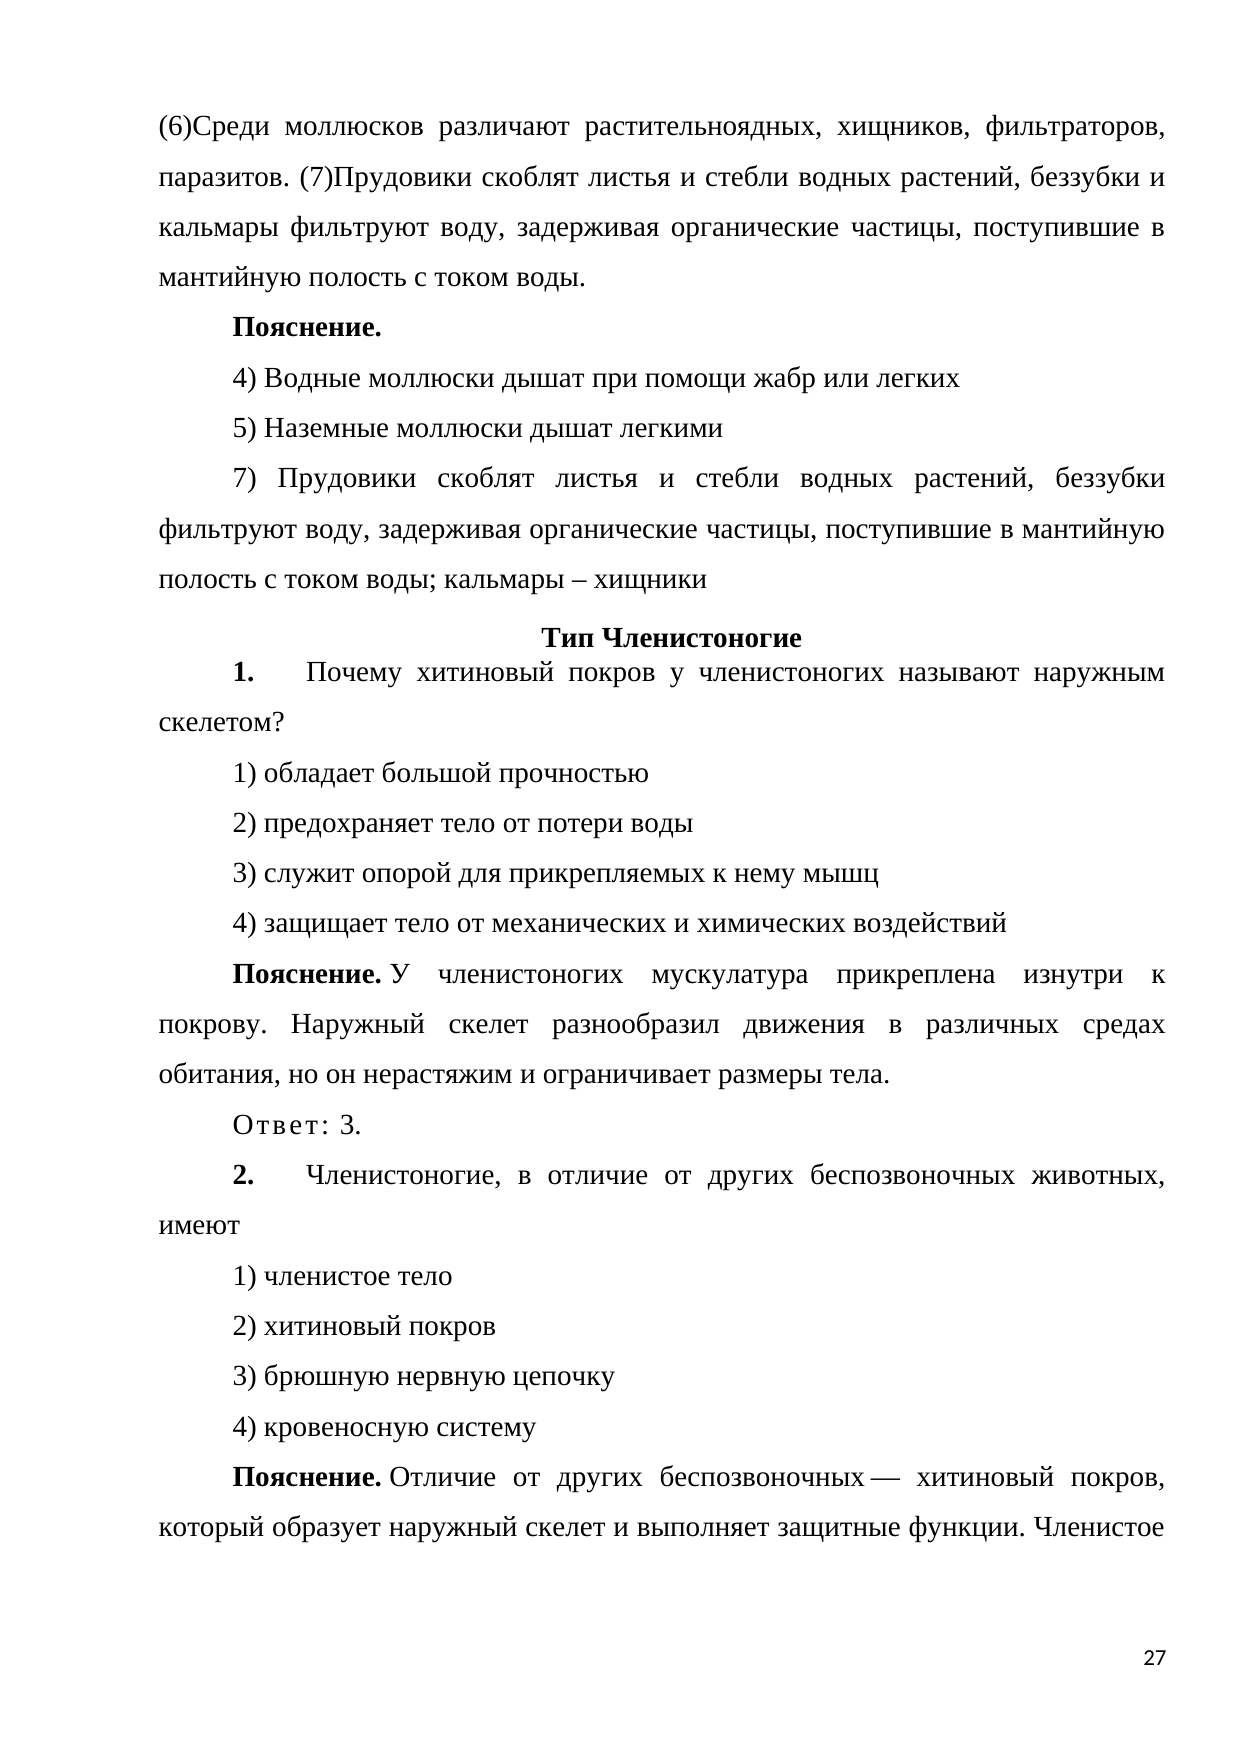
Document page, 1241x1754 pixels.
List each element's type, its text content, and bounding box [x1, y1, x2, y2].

text 4) кровеносную систему [158, 1409, 1166, 1442]
text Пояснение. [158, 309, 1166, 343]
text 5) Наземные моллюски дышат легкими [158, 410, 1166, 444]
text 3) брюшную нервную цепочку [158, 1358, 1166, 1392]
text Пояснение. У членистоногих мускулатура прикреплена изнутри к покрову. Наружный скелет разнообразил движения в различных средах обитания, но он нерастяжим и ограничивает размеры тела. [158, 956, 1166, 1090]
text 7) Прудовики скоблят листья и стебли водных растений, беззубки фильтруют воду, задерживая органические частицы, поступившие в мантийную полость с током воды; кальмары – хищники [158, 461, 1166, 595]
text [158, 108, 1166, 293]
text 3) служит опорой для прикрепляемых к нему мышц [158, 855, 1166, 889]
text 2) предохраняет тело от потери воды [158, 805, 1166, 838]
text 4) Водные моллюски дышат при помощи жабр или легких [158, 360, 1166, 393]
list Почему хитиновый покров у членистоногих называют наружным скелетом? [158, 654, 1166, 738]
text Тип Членистоногие [177, 621, 1166, 654]
text Ответ: 3. [158, 1107, 1166, 1140]
text 4) защищает тело от механических и химических воздействий [158, 906, 1166, 939]
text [158, 1459, 1166, 1543]
list Членистоногие, в отличие от других беспозвоночных животных, имеют [158, 1157, 1166, 1241]
text 1) обладает большой прочностью [158, 755, 1166, 788]
text 2) хитиновый покров [158, 1308, 1166, 1342]
text 1) членистое тело [158, 1258, 1166, 1291]
